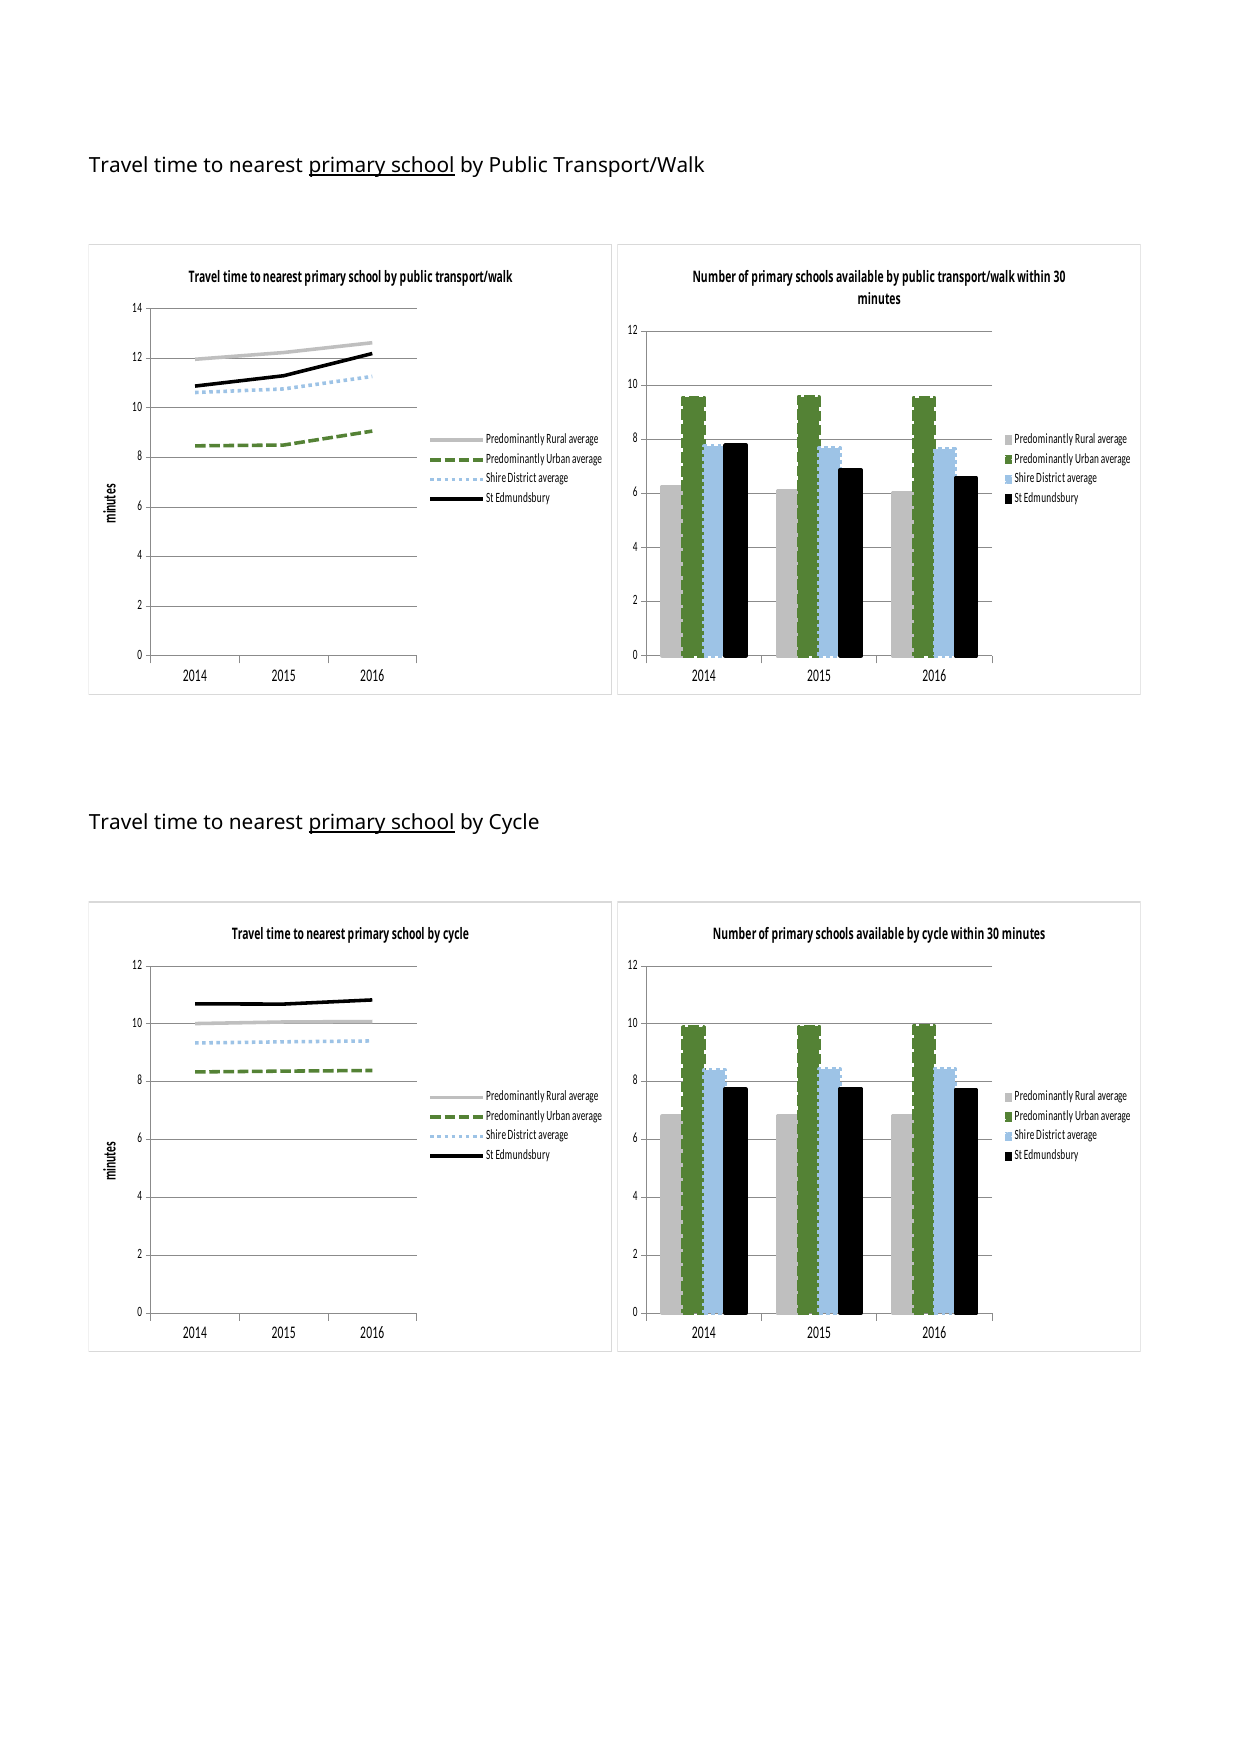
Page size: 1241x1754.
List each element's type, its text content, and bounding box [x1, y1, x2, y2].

text Travel time to nearest primary school by Public Transport/Walk [89, 150, 1152, 178]
text Travel time to nearest primary school by Cycle [89, 807, 1152, 836]
